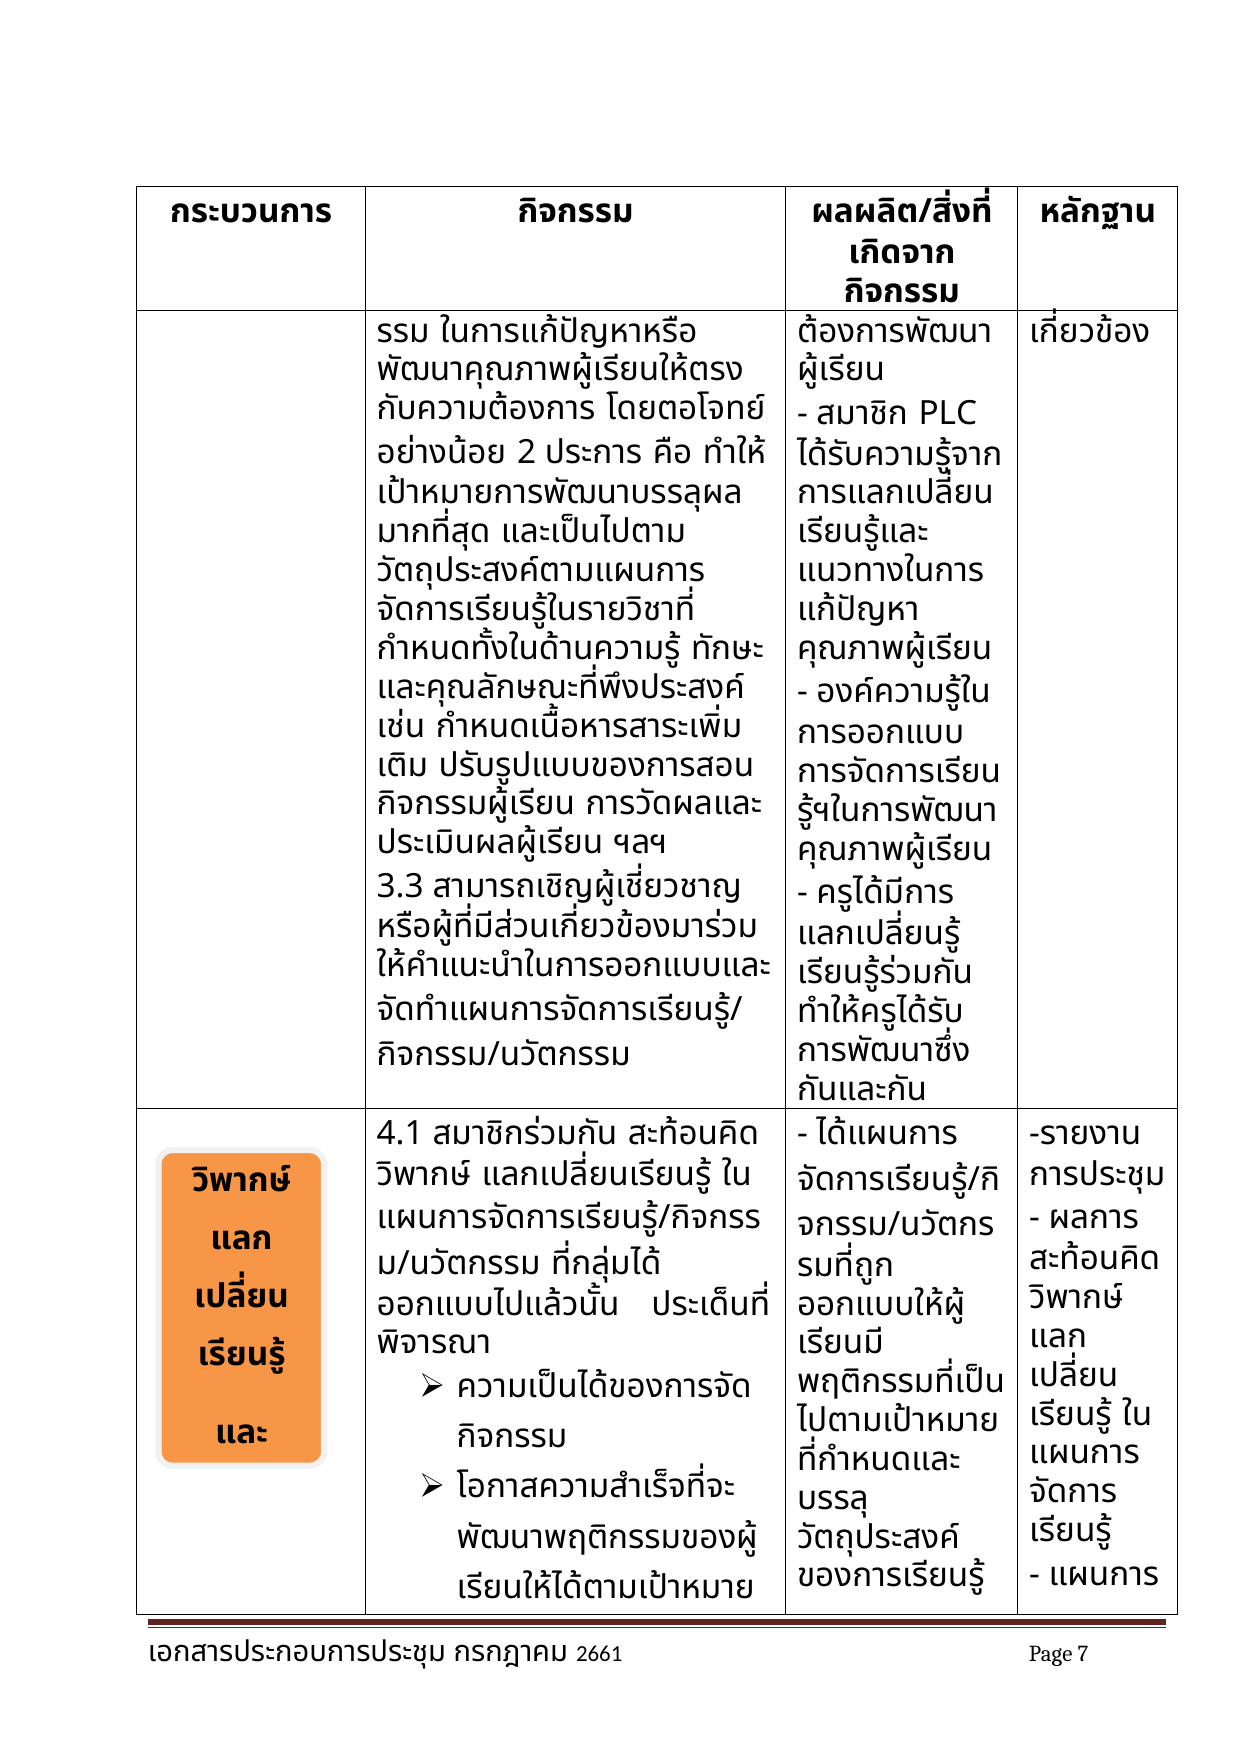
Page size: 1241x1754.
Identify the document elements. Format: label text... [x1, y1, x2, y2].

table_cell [366, 1109, 785, 1614]
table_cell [1018, 311, 1177, 1108]
table_cell [137, 1109, 365, 1614]
table_cell [137, 311, 365, 1108]
table_header หลักฐาน [1018, 187, 1177, 310]
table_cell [786, 311, 1017, 1108]
table_header กิจกรรม [366, 187, 785, 310]
table_header กระบวนการ [137, 187, 365, 310]
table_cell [786, 1109, 1017, 1614]
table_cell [366, 311, 785, 1108]
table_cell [1018, 1109, 1177, 1614]
table_header ผลผลิต/สิ่งที่เกิดจากกิจกรรม [786, 187, 1017, 310]
